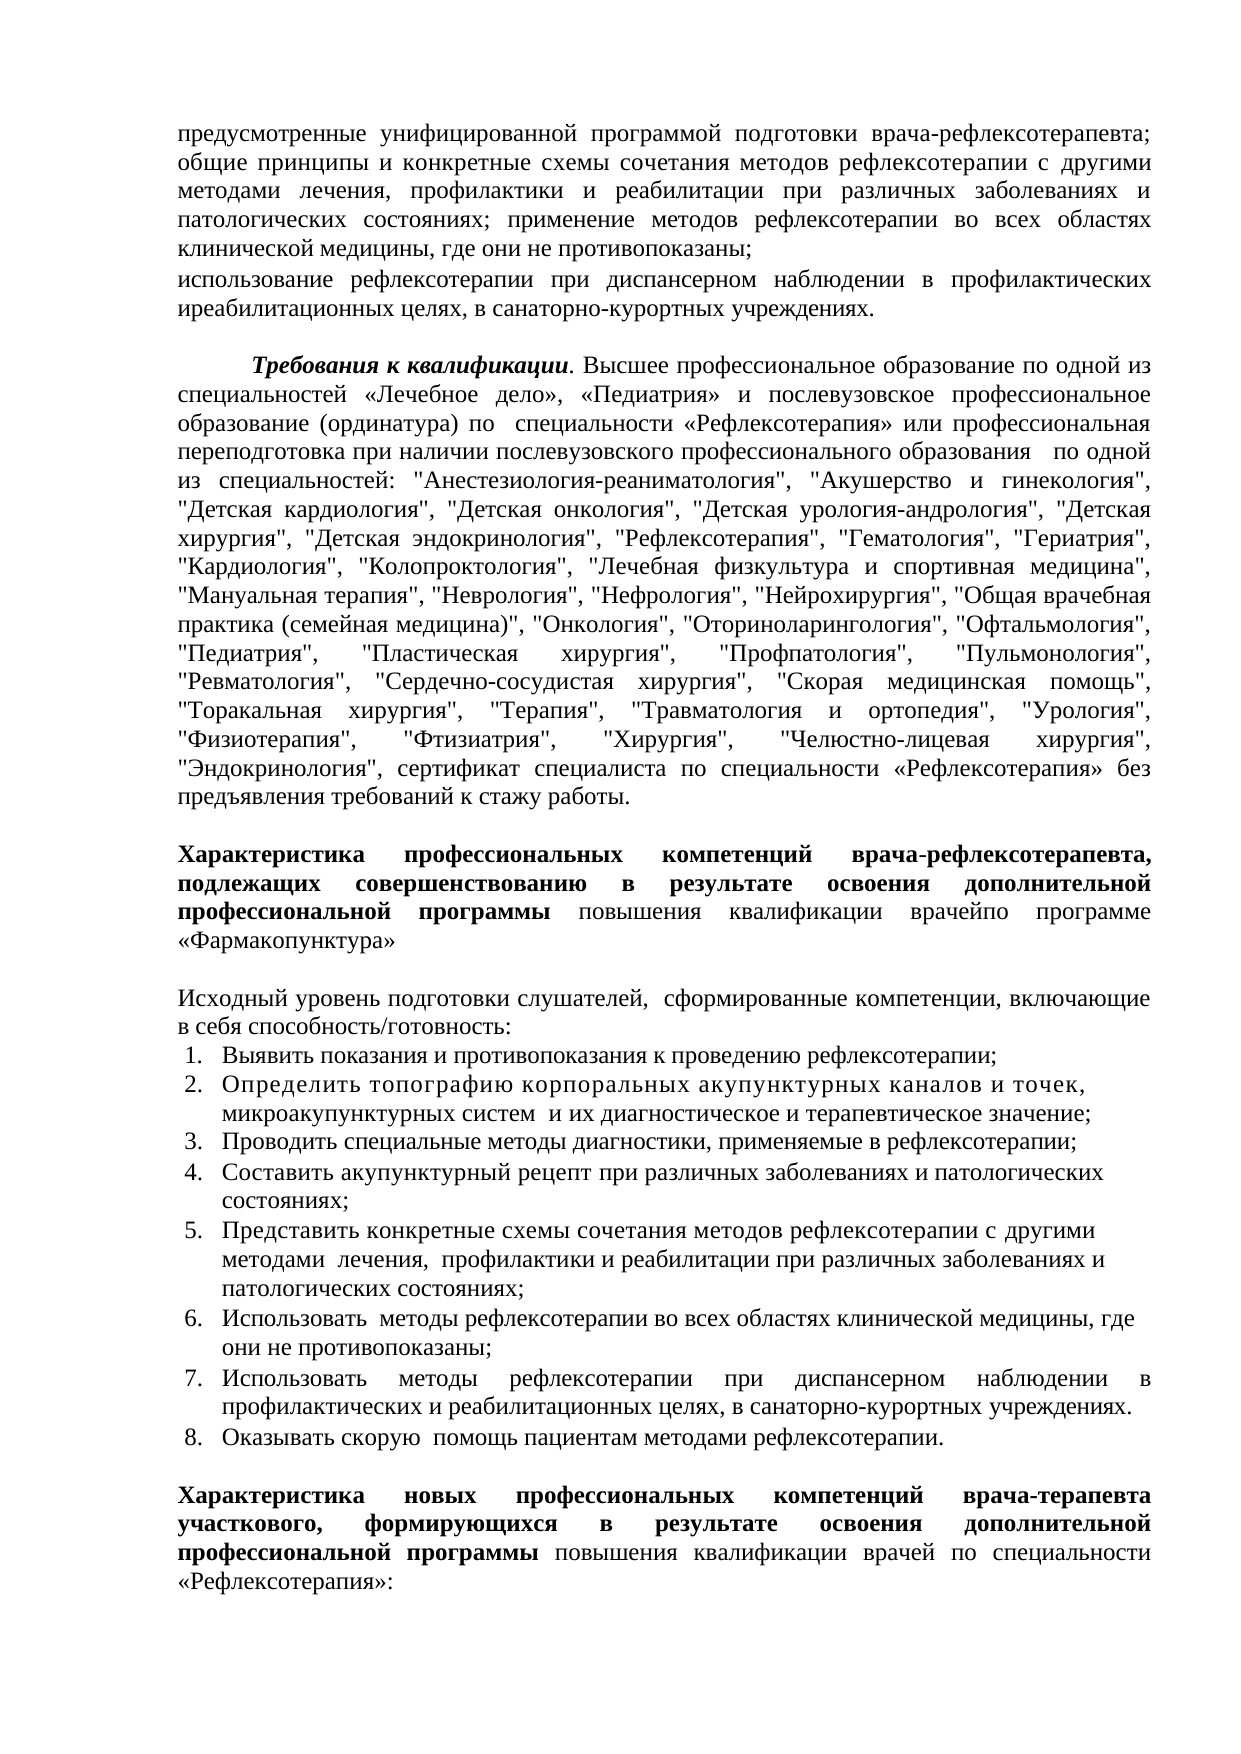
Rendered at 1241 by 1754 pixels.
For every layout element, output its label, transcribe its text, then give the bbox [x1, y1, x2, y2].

list Определить топографию корпоральных акупунктурных каналов и точек, микроакупунктурных систем и их диагностическое и терапевтическое значение; [184, 1069, 1152, 1126]
list Выявить показания и противопоказания к проведению рефлексотерапии; [184, 1040, 1152, 1069]
text Исходный уровень подготовки слушателей, сформированные компетенции, включающие в себя способность/готовность: [177, 983, 1152, 1040]
list Представить конкретные схемы сочетания методов рефлексотерапии с другими методами лечения, профилактики и реабилитации при различных заболеваниях и патологических состояниях; [184, 1216, 1152, 1302]
list Составить акупунктурный рецепт при различных заболеваниях и патологических состояниях; [184, 1157, 1152, 1214]
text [177, 118, 1152, 262]
text Характеристика профессиональных компетенций врача-рефлексотерапевта, подлежащих совершенствованию в результате освоения дополнительной профессиональной программы повышения квалификации врачейпо программе «Фармакопунктура» [177, 839, 1152, 954]
text Характеристика новых профессиональных компетенций врача-терапевта участкового, формирующихся в результате освоения дополнительной профессиональной программы повышения квалификации врачей по специальности «Рефлексотерапия»: [177, 1480, 1152, 1595]
list Использовать методы рефлексотерапии во всех областях клинической медицины, где они не противопоказаны; [184, 1303, 1152, 1361]
list Оказывать скорую помощь пациентам методами рефлексотерапии. [184, 1422, 1152, 1451]
list Проводить специальные методы диагностики, применяемые в рефлексотерапии; [184, 1126, 1152, 1155]
text использование рефлексотерапии при диспансерном наблюдении в профилактических иреабилитационных целях, в санаторно-курортных учреждениях. [177, 264, 1152, 321]
text Требования к квалификации. Высшее профессиональное образование по одной из специальностей «Лечебное дело», «Педиатрия» и послевузовское профессиональное образование (ординатура) по специальности «Рефлексотерапия» или профессиональная переподготовка при наличии послевузовского профессионального образования по одной из специальностей: "Анестезиология-реаниматология", "Акушерство и гинекология", "Детская кардиология", "Детская онкология", "Детская урология-андрология", "Детская хирургия", "Детская эндокринология", "Рефлексотерапия", "Гематология", "Гериатрия", "Кардиология", "Колопроктология", "Лечебная физкультура и спортивная медицина", "Мануальная терапия", "Неврология", "Нефрология", "Нейрохирургия", "Общая врачебная практика (семейная медицина)", "Онкология", "Оториноларингология", "Офтальмология", "Педиатрия", "Пластическая хирургия", "Профпатология", "Пульмонология", "Ревматология", "Сердечно-сосудистая хирургия", "Скорая медицинская помощь", "Торакальная хирургия", "Терапия", "Травматология и ортопедия", "Урология", "Физиотерапия", "Фтизиатрия", "Хирургия", "Челюстно-лицевая хирургия", "Эндокринология", сертификат специалиста по специальности «Рефлексотерапия» без предъявления требований к стажу работы. [177, 350, 1152, 810]
list Использовать методы рефлексотерапии при диспансерном наблюдении в профилактических и реабилитационных целях, в санаторно-курортных учреждениях. [184, 1363, 1152, 1420]
